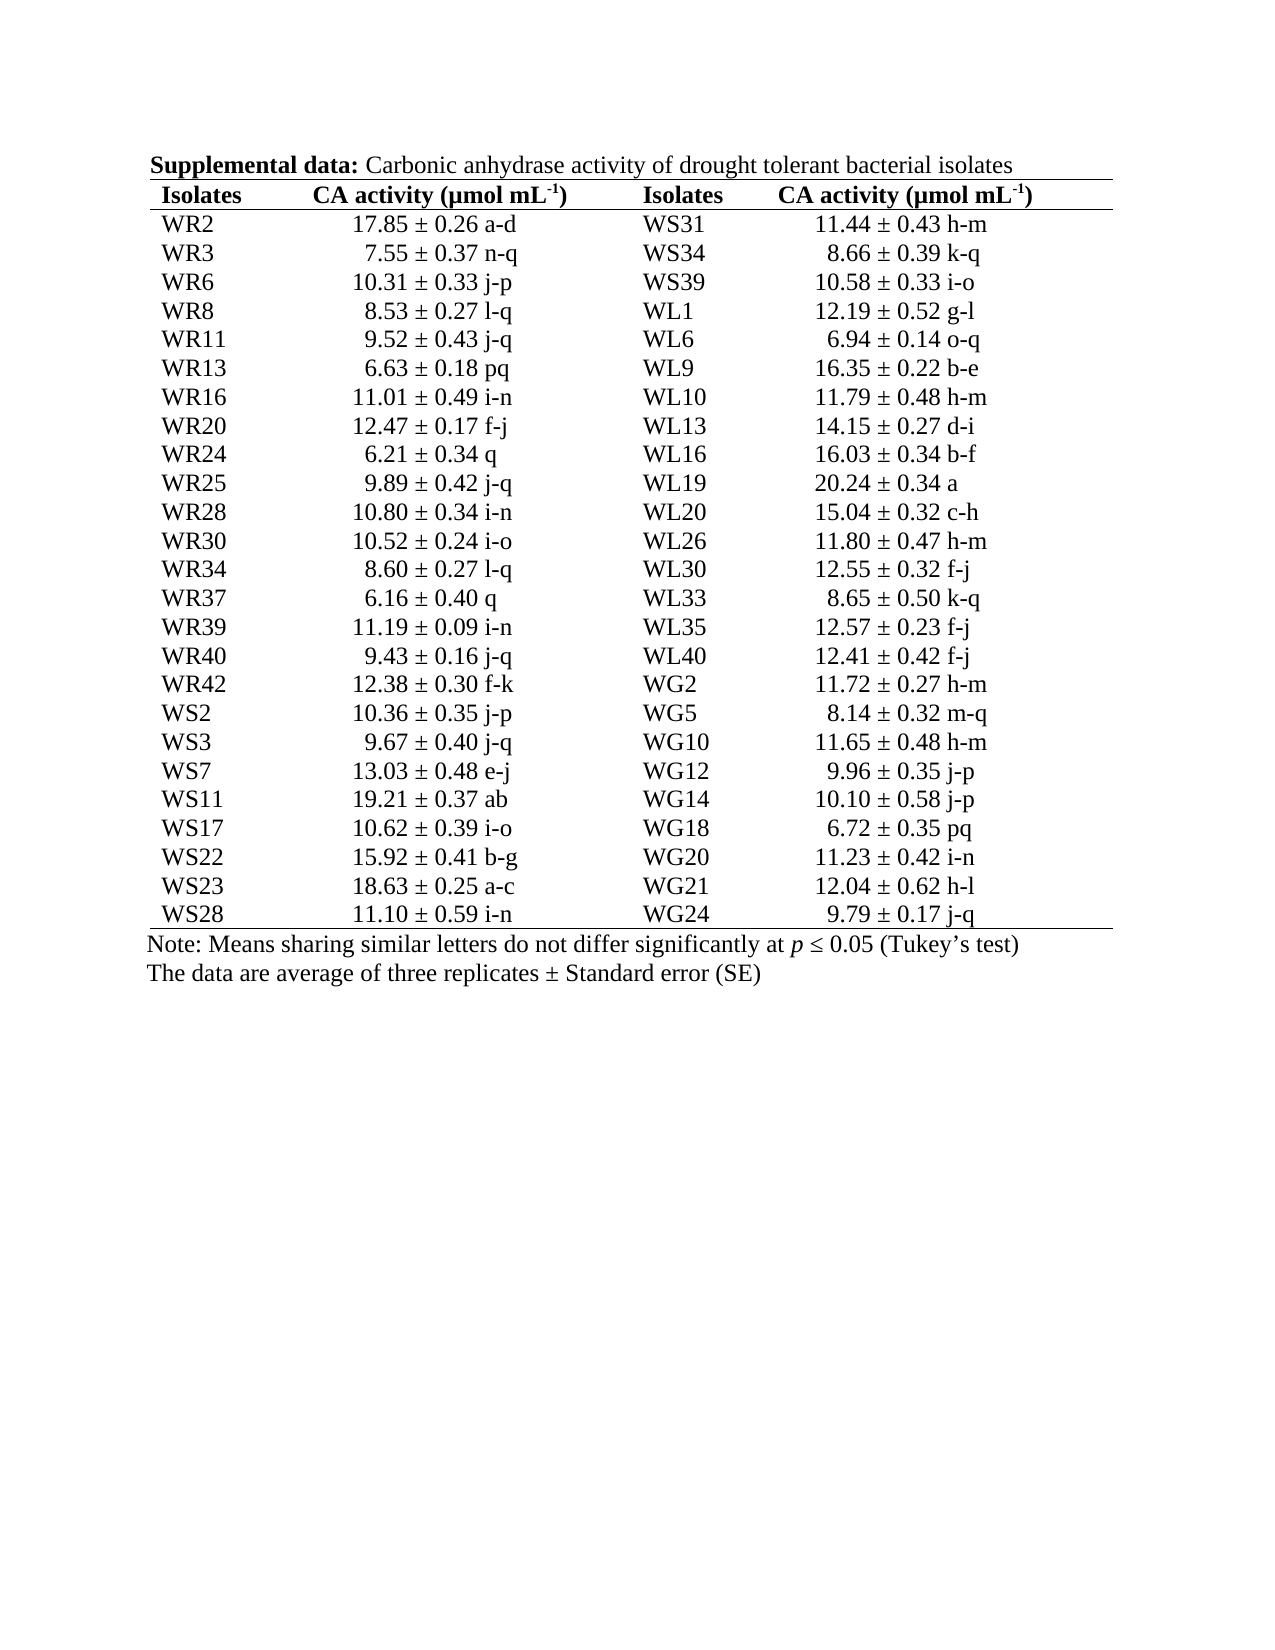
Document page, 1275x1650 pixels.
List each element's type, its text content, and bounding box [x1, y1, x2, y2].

table_cell WG21 [631, 871, 754, 899]
table_cell 6.63 ± 0.18 pq [289, 353, 631, 382]
table_cell 12.47 ± 0.17 f-j [289, 411, 631, 439]
table_cell WR3 [150, 238, 288, 267]
table_cell WL1 [631, 296, 754, 324]
table_cell WG20 [631, 842, 754, 871]
table_cell 7.55 ± 0.37 n-q [289, 238, 631, 267]
table_cell WL33 [631, 583, 754, 612]
table_cell WS3 [150, 727, 288, 756]
table_header CA activity (µmol mL-1) [754, 180, 1113, 208]
table_cell 12.55 ± 0.32 f-j [754, 555, 1113, 583]
table_cell 10.80 ± 0.34 i-n [289, 497, 631, 526]
table_cell 11.01 ± 0.49 i-n [289, 382, 631, 411]
table_cell 20.24 ± 0.34 a [754, 468, 1113, 497]
table_cell 11.80 ± 0.47 h-m [754, 526, 1113, 554]
table_cell WS23 [150, 871, 288, 899]
table_cell 6.21 ± 0.34 q [289, 440, 631, 468]
table_cell WG10 [631, 727, 754, 756]
table_cell 12.38 ± 0.30 f-k [289, 670, 631, 698]
table_cell 8.65 ± 0.50 k-q [754, 583, 1113, 612]
table_cell WG24 [631, 900, 754, 928]
table_cell WS39 [631, 267, 754, 296]
table_cell 11.72 ± 0.27 h-m [754, 670, 1113, 698]
table_cell WR30 [150, 526, 288, 554]
table_cell WR16 [150, 382, 288, 411]
table_cell 9.79 ± 0.17 j-q [754, 900, 1113, 928]
table_cell 9.89 ± 0.42 j-q [289, 468, 631, 497]
table_cell 9.67 ± 0.40 j-q [289, 727, 631, 756]
table_cell 6.94 ± 0.14 o-q [754, 325, 1113, 353]
text Supplemental data: Carbonic anhydrase activity of drought tolerant bacterial isolates [150, 150, 1125, 179]
table_cell 16.35 ± 0.22 b-e [754, 353, 1113, 382]
table_cell 8.60 ± 0.27 l-q [289, 555, 631, 583]
table_cell WR34 [150, 555, 288, 583]
table_cell 9.96 ± 0.35 j-p [754, 756, 1113, 784]
table_cell WL10 [631, 382, 754, 411]
table_cell 13.03 ± 0.48 e-j [289, 756, 631, 784]
table_header Isolates [150, 180, 288, 208]
table_cell 10.52 ± 0.24 i-o [289, 526, 631, 554]
table_cell 10.31 ± 0.33 j-p [289, 267, 631, 296]
table_cell 18.63 ± 0.25 a-c [289, 871, 631, 899]
table_cell WR11 [150, 325, 288, 353]
table_cell 16.03 ± 0.34 b-f [754, 440, 1113, 468]
text Note: Means sharing similar letters do not differ significantly at p ≤ 0.05 (Tukey’s test) [121, 929, 1125, 958]
table_cell WR40 [150, 641, 288, 669]
table_cell WL20 [631, 497, 754, 526]
table_cell WL9 [631, 353, 754, 382]
table_cell 12.04 ± 0.62 h-l [754, 871, 1113, 899]
table_cell WL40 [631, 641, 754, 669]
table_cell 14.15 ± 0.27 d-i [754, 411, 1113, 439]
table_cell WL30 [631, 555, 754, 583]
table_cell 11.23 ± 0.42 i-n [754, 842, 1113, 871]
table_cell 10.62 ± 0.39 i-o [289, 813, 631, 842]
table_header Isolates [631, 180, 754, 208]
table_cell WG18 [631, 813, 754, 842]
table_cell 10.10 ± 0.58 j-p [754, 785, 1113, 813]
table_cell 11.44 ± 0.43 h-m [754, 210, 1113, 238]
table_cell WG14 [631, 785, 754, 813]
table_cell WL16 [631, 440, 754, 468]
table_cell WR8 [150, 296, 288, 324]
table_cell WR6 [150, 267, 288, 296]
table_cell WS17 [150, 813, 288, 842]
table_cell 12.57 ± 0.23 f-j [754, 612, 1113, 641]
table_cell 6.72 ± 0.35 pq [754, 813, 1113, 842]
table_cell WS11 [150, 785, 288, 813]
table_header CA activity (µmol mL-1) [289, 180, 631, 208]
table_cell 11.65 ± 0.48 h-m [754, 727, 1113, 756]
table_cell WL35 [631, 612, 754, 641]
table_cell WR42 [150, 670, 288, 698]
table_cell 15.92 ± 0.41 b-g [289, 842, 631, 871]
table_cell WG5 [631, 698, 754, 727]
table_cell 11.19 ± 0.09 i-n [289, 612, 631, 641]
table_cell 6.16 ± 0.40 q [289, 583, 631, 612]
table_cell WL6 [631, 325, 754, 353]
table_cell WR24 [150, 440, 288, 468]
table_cell WR28 [150, 497, 288, 526]
table_cell 17.85 ± 0.26 a-d [289, 210, 631, 238]
table_cell WR20 [150, 411, 288, 439]
table_cell 9.52 ± 0.43 j-q [289, 325, 631, 353]
text The data are average of three replicates ± Standard error (SE) [121, 958, 1125, 987]
table_cell WL19 [631, 468, 754, 497]
table_cell 12.19 ± 0.52 g-l [754, 296, 1113, 324]
table_cell WS28 [150, 900, 288, 928]
table_cell 19.21 ± 0.37 ab [289, 785, 631, 813]
table_cell 15.04 ± 0.32 c-h [754, 497, 1113, 526]
table_cell WS34 [631, 238, 754, 267]
table_cell WR37 [150, 583, 288, 612]
table_cell 10.36 ± 0.35 j-p [289, 698, 631, 727]
table_cell WG2 [631, 670, 754, 698]
table_cell 11.79 ± 0.48 h-m [754, 382, 1113, 411]
table_cell 9.43 ± 0.16 j-q [289, 641, 631, 669]
table_cell 12.41 ± 0.42 f-j [754, 641, 1113, 669]
table_cell 8.14 ± 0.32 m-q [754, 698, 1113, 727]
table_cell WS22 [150, 842, 288, 871]
table_cell WR25 [150, 468, 288, 497]
table_cell WR2 [150, 210, 288, 238]
table_cell WS2 [150, 698, 288, 727]
table_cell WR13 [150, 353, 288, 382]
table_cell WS7 [150, 756, 288, 784]
table_cell 10.58 ± 0.33 i-o [754, 267, 1113, 296]
table_cell WS31 [631, 210, 754, 238]
table_cell 8.53 ± 0.27 l-q [289, 296, 631, 324]
table_cell WL13 [631, 411, 754, 439]
table_cell WR39 [150, 612, 288, 641]
table_cell WG12 [631, 756, 754, 784]
table_cell 11.10 ± 0.59 i-n [289, 900, 631, 928]
table_cell 8.66 ± 0.39 k-q [754, 238, 1113, 267]
table_cell WL26 [631, 526, 754, 554]
